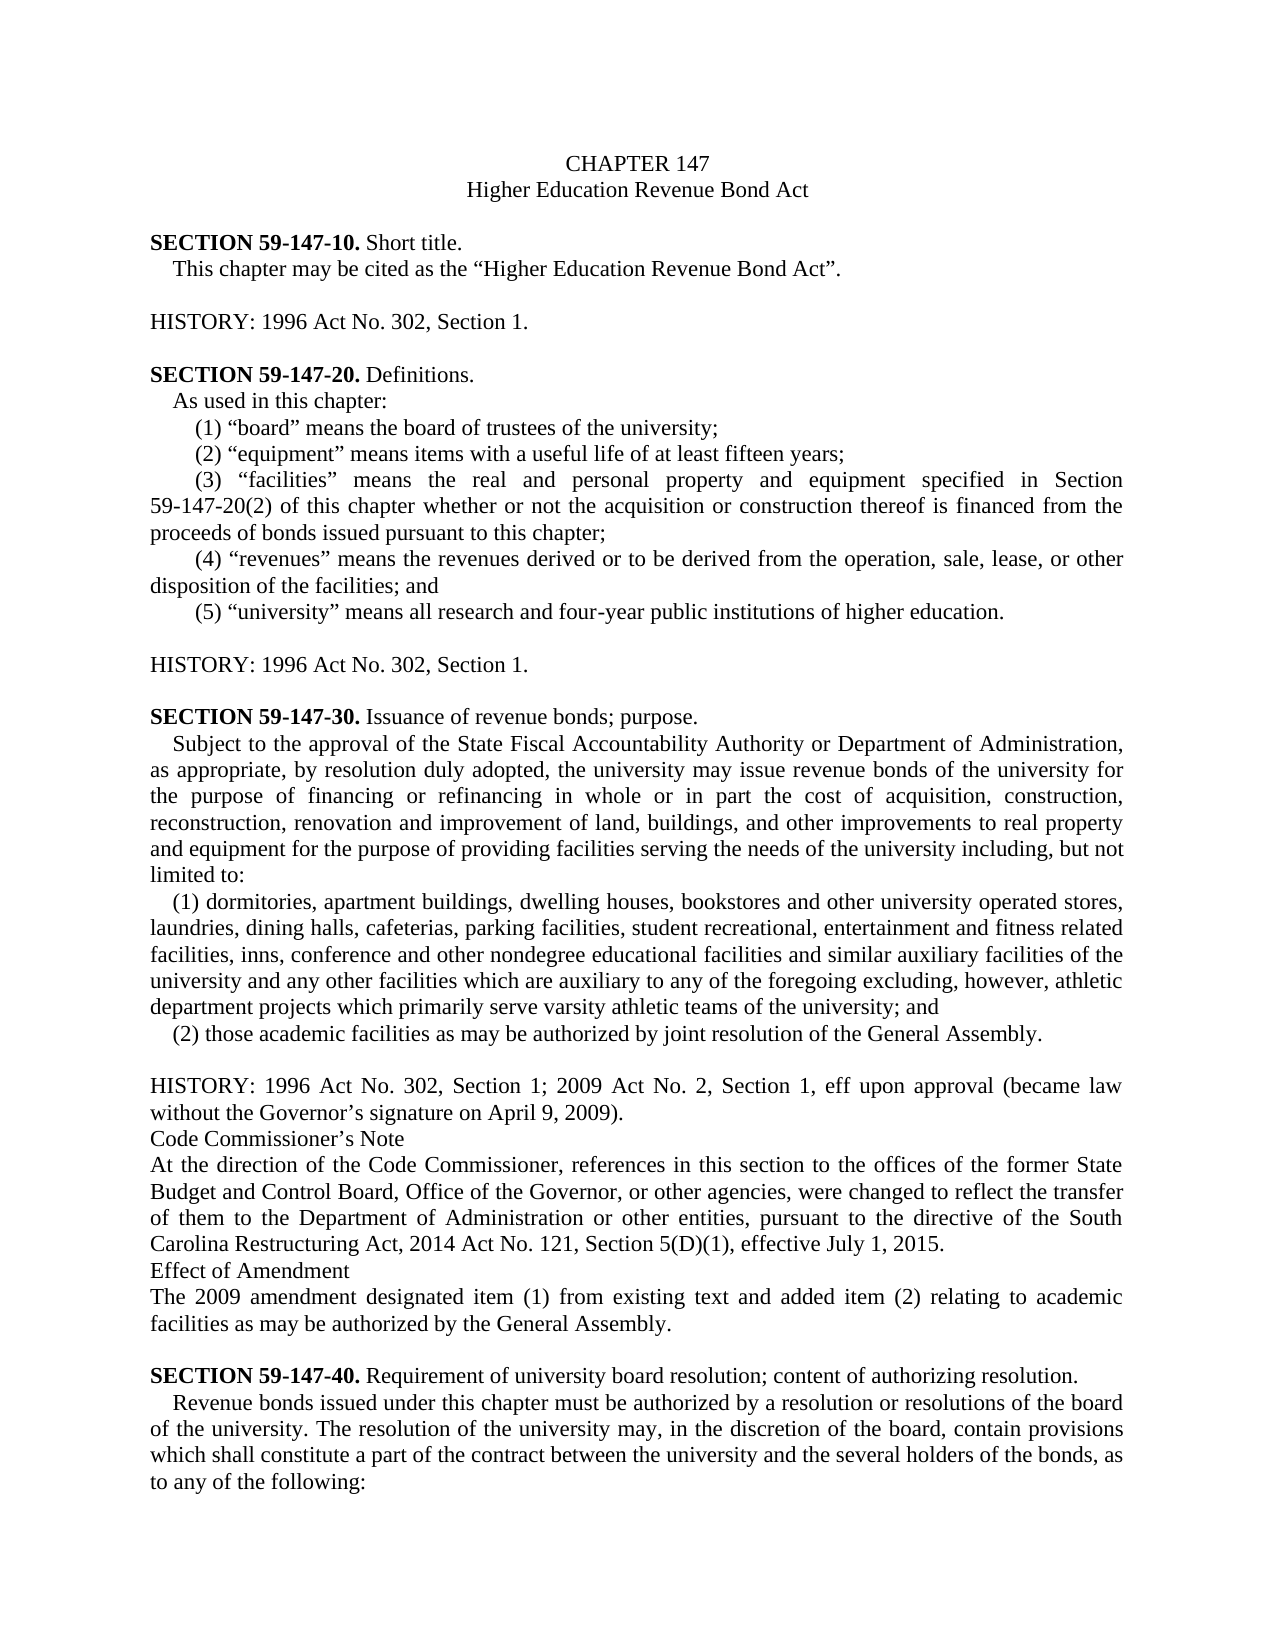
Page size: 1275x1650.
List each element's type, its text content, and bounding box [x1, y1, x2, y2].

text CHAPTER 147 [150, 150, 1125, 176]
text The 2009 amendment designated item (1) from existing text and added item (2) relating to academic facilities as may be authorized by the General Assembly. [150, 1283, 1125, 1336]
text SECTION 59-147-20. Definitions. [150, 361, 1125, 387]
text SECTION 59-147-40. Requirement of university board resolution; content of authorizing resolution. [150, 1362, 1125, 1389]
text HISTORY: 1996 Act No. 302, Section 1. [150, 651, 1125, 677]
text (3) “facilities” means the real and personal property and equipment specified in Section 59-147-20(2) of this chapter whether or not the acquisition or construction thereof is financed from the proceeds of bonds issued pursuant to this chapter; [150, 466, 1125, 545]
text Effect of Amendment [150, 1257, 1125, 1283]
text This chapter may be cited as the “Higher Education Revenue Bond Act”. [150, 255, 1125, 282]
text (2) “equipment” means items with a useful life of at least fifteen years; [150, 440, 1125, 466]
text SECTION 59-147-10. Short title. [150, 229, 1125, 255]
text (5) “university” means all research and four-year public institutions of higher education. [150, 598, 1125, 624]
text (1) “board” means the board of trustees of the university; [150, 413, 1125, 440]
text Code Commissioner’s Note [150, 1125, 1125, 1151]
text At the direction of the Code Commissioner, references in this section to the offices of the former State Budget and Control Board, Office of the Governor, or other agencies, were changed to reflect the transfer of them to the Department of Administration or other entities, pursuant to the directive of the South Carolina Restructuring Act, 2014 Act No. 121, Section 5(D)(1), effective July 1, 2015. [150, 1151, 1125, 1257]
text Higher Education Revenue Bond Act [150, 176, 1125, 203]
text SECTION 59-147-30. Issuance of revenue bonds; purpose. [150, 703, 1125, 730]
text (4) “revenues” means the revenues derived or to be derived from the operation, sale, lease, or other disposition of the facilities; and [150, 545, 1125, 598]
text As used in this chapter: [150, 387, 1125, 413]
text HISTORY: 1996 Act No. 302, Section 1; 2009 Act No. 2, Section 1, eff upon approval (became law without the Governor’s signature on April 9, 2009). [150, 1072, 1125, 1125]
text (2) those academic facilities as may be authorized by joint resolution of the General Assembly. [150, 1020, 1125, 1046]
text HISTORY: 1996 Act No. 302, Section 1. [150, 308, 1125, 334]
text (1) dormitories, apartment buildings, dwelling houses, bookstores and other university operated stores, laundries, dining halls, cafeterias, parking facilities, student recreational, entertainment and fitness related facilities, inns, conference and other nondegree educational facilities and similar auxiliary facilities of the university and any other facilities which are auxiliary to any of the foregoing excluding, however, athletic department projects which primarily serve varsity athletic teams of the university; and [150, 888, 1125, 1020]
text Subject to the approval of the State Fiscal Accountability Authority or Department of Administration, as appropriate, by resolution duly adopted, the university may issue revenue bonds of the university for the purpose of financing or refinancing in whole or in part the cost of acquisition, construction, reconstruction, renovation and improvement of land, buildings, and other improvements to real property and equipment for the purpose of providing facilities serving the needs of the university including, but not limited to: [150, 730, 1125, 888]
text Revenue bonds issued under this chapter must be authorized by a resolution or resolutions of the board of the university. The resolution of the university may, in the discretion of the board, contain provisions which shall constitute a part of the contract between the university and the several holders of the bonds, as to any of the following: [150, 1389, 1125, 1494]
